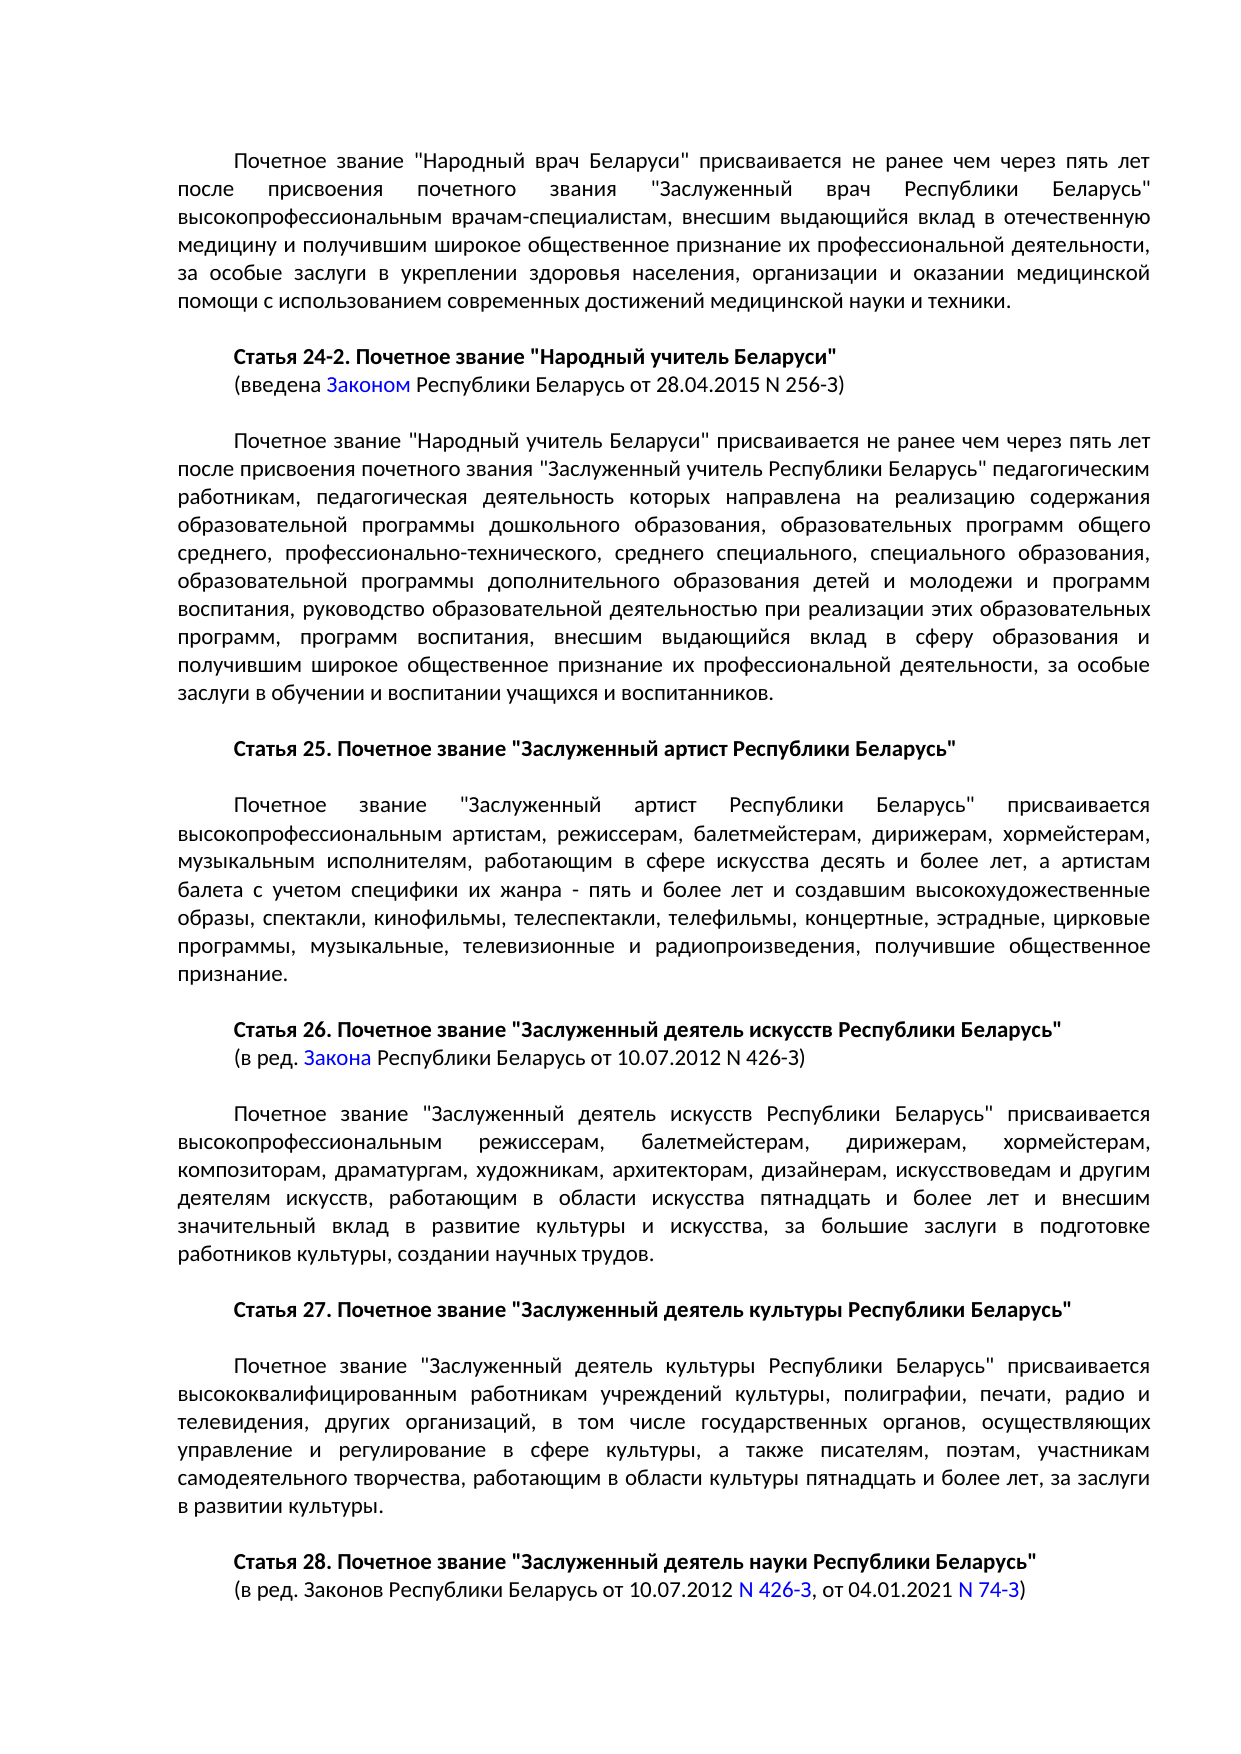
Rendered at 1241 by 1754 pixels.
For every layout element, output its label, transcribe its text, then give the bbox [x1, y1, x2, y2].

text Почетное звание "Народный учитель Беларуси" присваивается не ранее чем через пять лет после присвоения почетного звания "Заслуженный учитель Республики Беларусь" педагогическим работникам, педагогическая деятельность которых направлена на реализацию содержания образовательной программы дошкольного образования, образовательных программ общего среднего, профессионально-технического, среднего специального, специального образования, образовательной программы дополнительного образования детей и молодежи и программ воспитания, руководство образовательной деятельностью при реализации этих образовательных программ, программ воспитания, внесшим выдающийся вклад в сферу образования и получившим широкое общественное признание их профессиональной деятельности, за особые заслуги в обучении и воспитании учащихся и воспитанников. [177, 426, 1152, 707]
text Статья 26. Почетное звание "Заслуженный деятель искусств Республики Беларусь" [177, 1015, 1152, 1043]
text (введена Законом Республики Беларусь от 28.04.2015 N 256-З) [177, 370, 1152, 398]
text Статья 27. Почетное звание "Заслуженный деятель культуры Республики Беларусь" [177, 1295, 1152, 1323]
text Почетное звание "Народный врач Беларуси" присваивается не ранее чем через пять лет после присвоения почетного звания "Заслуженный врач Республики Беларусь" высокопрофессиональным врачам-специалистам, внесшим выдающийся вклад в отечественную медицину и получившим широкое общественное признание их профессиональной деятельности, за особые заслуги в укреплении здоровья населения, организации и оказании медицинской помощи с использованием современных достижений медицинской науки и техники. [177, 146, 1152, 314]
text (в ред. Закона Республики Беларусь от 10.07.2012 N 426-З) [177, 1043, 1152, 1071]
text (в ред. Законов Республики Беларусь от 10.07.2012 N 426-З, от 04.01.2021 N 74-З) [177, 1575, 1152, 1603]
text Статья 25. Почетное звание "Заслуженный артист Республики Беларусь" [177, 734, 1152, 763]
text Статья 28. Почетное звание "Заслуженный деятель науки Республики Беларусь" [177, 1547, 1152, 1575]
text Почетное звание "Заслуженный артист Республики Беларусь" присваивается высокопрофессиональным артистам, режиссерам, балетмейстерам, дирижерам, хормейстерам, музыкальным исполнителям, работающим в сфере искусства десять и более лет, а артистам балета с учетом специфики их жанра - пять и более лет и создавшим высокохудожественные образы, спектакли, кинофильмы, телеспектакли, телефильмы, концертные, эстрадные, цирковые программы, музыкальные, телевизионные и радиопроизведения, получившие общественное признание. [177, 791, 1152, 987]
text Статья 24-2. Почетное звание "Народный учитель Беларуси" [177, 342, 1152, 370]
text Почетное звание "Заслуженный деятель культуры Республики Беларусь" присваивается высококвалифицированным работникам учреждений культуры, полиграфии, печати, радио и телевидения, других организаций, в том числе государственных органов, осуществляющих управление и регулирование в сфере культуры, а также писателям, поэтам, участникам самодеятельного творчества, работающим в области культуры пятнадцать и более лет, за заслуги в развитии культуры. [177, 1351, 1152, 1519]
text Почетное звание "Заслуженный деятель искусств Республики Беларусь" присваивается высокопрофессиональным режиссерам, балетмейстерам, дирижерам, хормейстерам, композиторам, драматургам, художникам, архитекторам, дизайнерам, искусствоведам и другим деятелям искусств, работающим в области искусства пятнадцать и более лет и внесшим значительный вклад в развитие культуры и искусства, за большие заслуги в подготовке работников культуры, создании научных трудов. [177, 1099, 1152, 1267]
